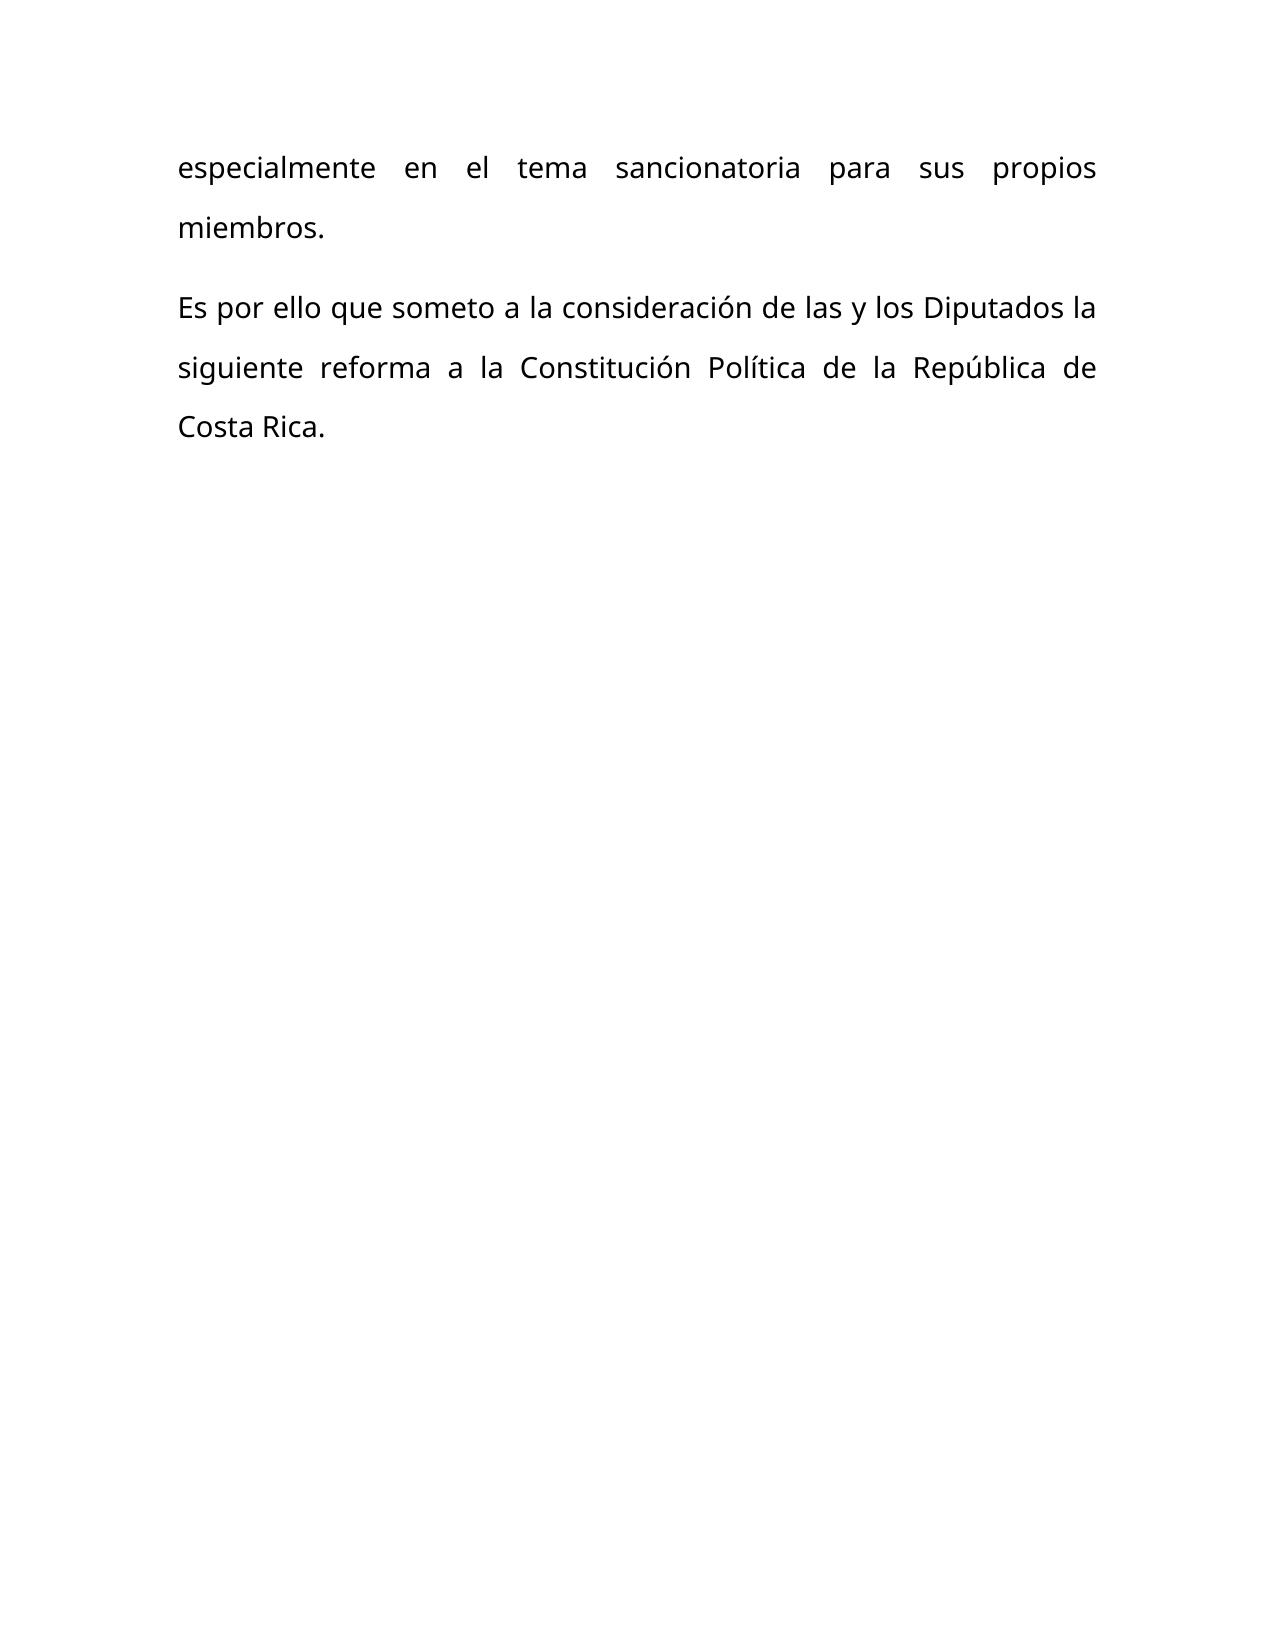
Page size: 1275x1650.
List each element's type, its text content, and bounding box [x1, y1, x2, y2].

text Es por ello que someto a la consideración de las y los Diputados la siguiente reforma a la Constitución Política de la República de Costa Rica. [177, 287, 1098, 446]
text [177, 148, 1098, 247]
